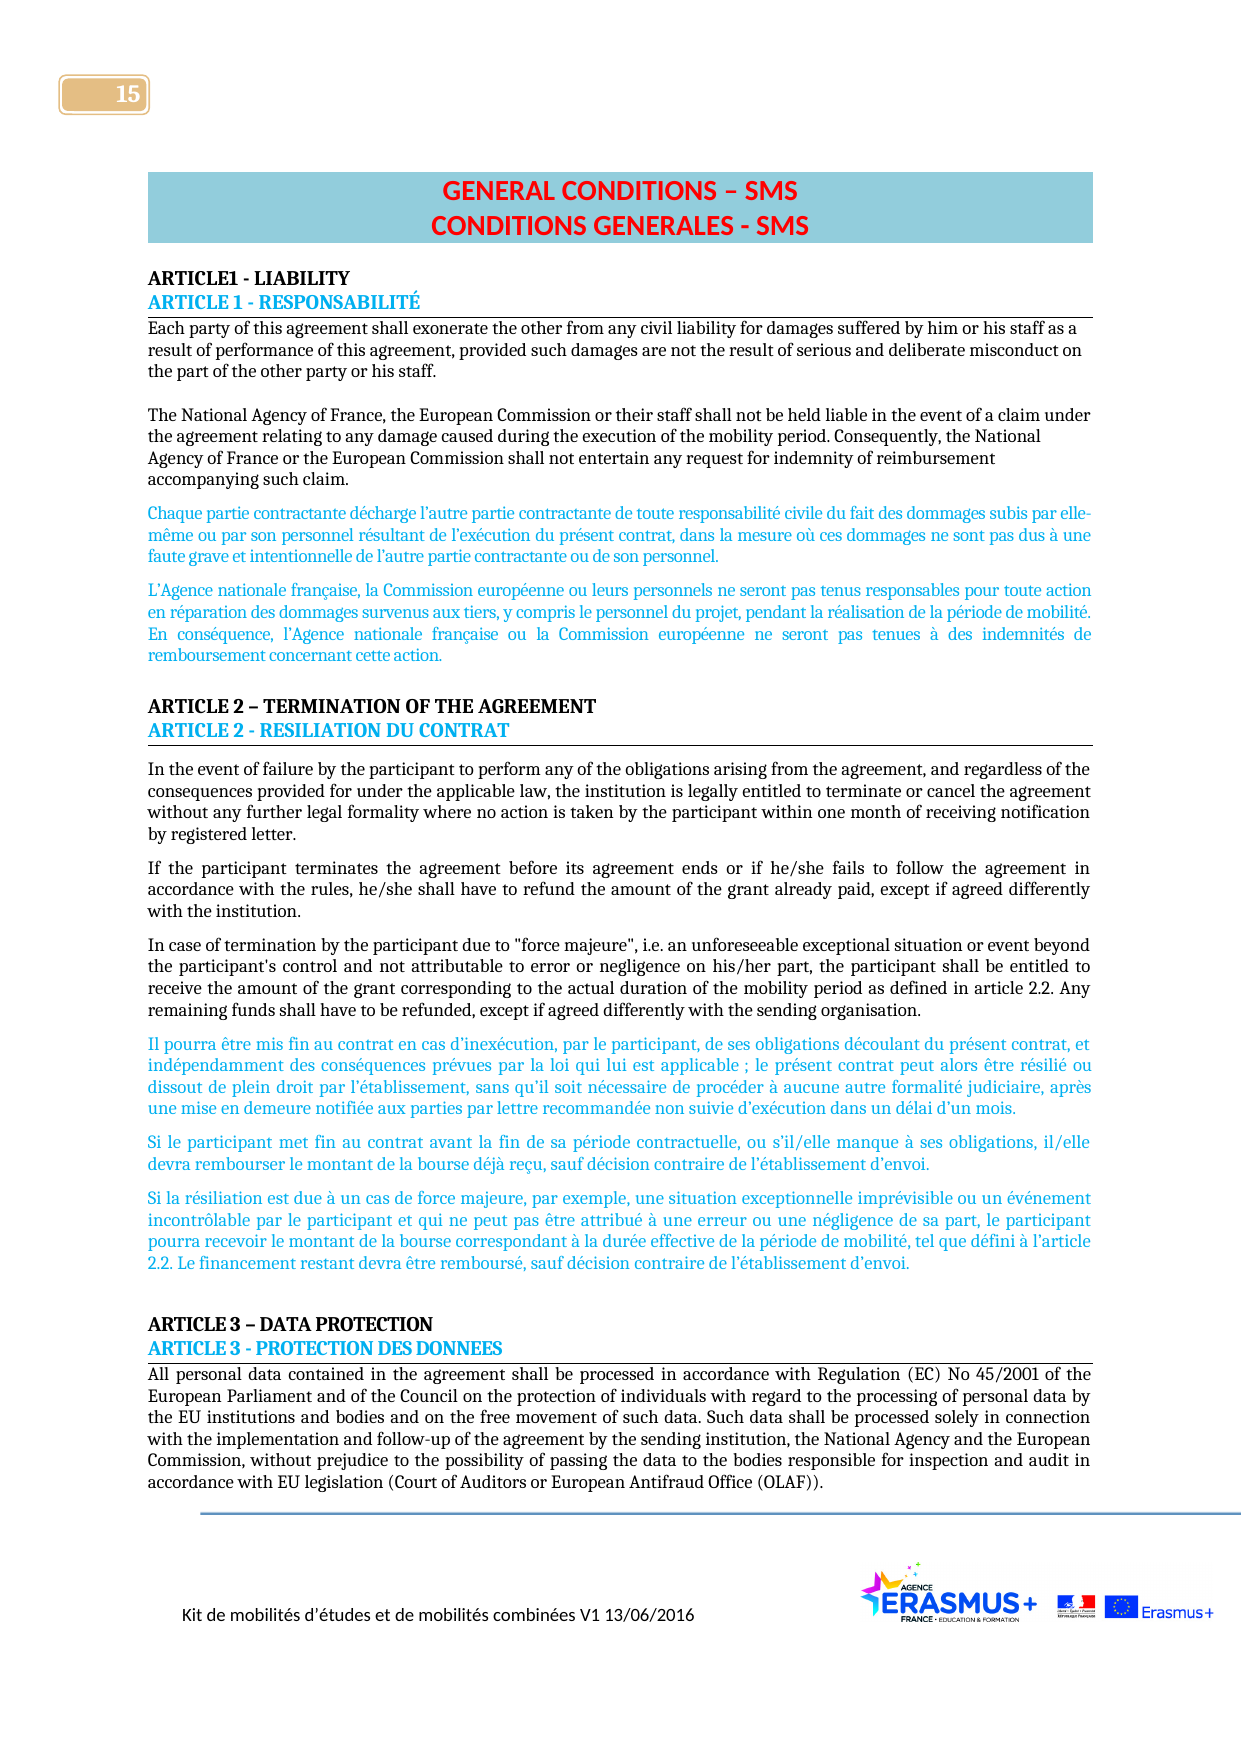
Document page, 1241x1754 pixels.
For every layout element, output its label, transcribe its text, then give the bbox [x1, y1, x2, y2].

text ARTICLE 2 – TERMINATION OF THE AGREEMENT [148, 695, 1093, 719]
text Chaque partie contractante décharge l’autre partie contractante de toute responsabilité civile du fait des dommages subis par elle-même ou par son personnel résultant de l’exécution du présent contrat, dans la mesure où ces dommages ne sont pas dus à une faute grave et intentionnelle de l’autre partie contractante ou de son personnel. [148, 503, 1093, 567]
subtitle CONDITIONS GENERALES - SMS [148, 207, 1093, 243]
subtitle GENERAL CONDITIONS – SMS [148, 172, 1093, 207]
picture [860, 1562, 1214, 1622]
text Si la résiliation est due à un cas de force majeure, par exemple, une situation exceptionnelle imprévisible ou un événement incontrôlable par le participant et qui ne peut pas être attribué à une erreur ou une négligence de sa part, le participant pourra recevoir le montant de la bourse correspondant à la durée effective de la période de mobilité, tel que défini à l’article 2.2. Le financement restant devra être remboursé, sauf décision contraire de l’établissement d’envoi. [148, 1188, 1093, 1274]
text In the event of failure by the participant to perform any of the obligations arising from the agreement, and regardless of the consequences provided for under the applicable law, the institution is legally entitled to terminate or cancel the agreement without any further legal formality where no action is taken by the participant within one month of receiving notification by registered letter. [148, 758, 1093, 845]
picture [200, 1508, 1241, 1515]
text ARTICLE 1 - RESPONSABILITÉ [148, 291, 1093, 317]
text ARTICLE 2 - RESILIATION DU CONTRAT [148, 719, 1093, 745]
text Si le participant met fin au contrat avant la fin de sa période contractuelle, ou s’il/elle manque à ses obligations, il/elle devra rembourser le montant de la bourse déjà reçu, sauf décision contraire de l’établissement d’envoi. [148, 1132, 1093, 1175]
text The National Agency of France, the European Commission or their staff shall not be held liable in the event of a claim under the agreement relating to any damage caused during the execution of the mobility period. Consequently, the National Agency of France or the European Commission shall not entertain any request for indemnity of reimbursement accompanying such claim. [148, 404, 1093, 490]
text ARTICLE 3 - PROTECTION DES DONNEES [148, 1337, 1093, 1363]
text If the participant terminates the agreement before its agreement ends or if he/she fails to follow the agreement in accordance with the rules, he/she shall have to refund the amount of the grant already paid, except if agreed differently with the institution. [148, 857, 1093, 922]
text L’Agence nationale française, la Commission européenne ou leurs personnels ne seront pas tenus responsables pour toute action en réparation des dommages survenus aux tiers, y compris le personnel du projet, pendant la réalisation de la période de mobilité. En conséquence, l’Agence nationale française ou la Commission européenne ne seront pas tenues à des indemnités de remboursement concernant cette action. [148, 580, 1093, 666]
text Each party of this agreement shall exonerate the other from any civil liability for damages suffered by him or his staff as a result of performance of this agreement, provided such damages are not the result of serious and deliberate misconduct on the part of the other party or his staff. [148, 318, 1093, 382]
text ARTICLE 3 – DATA PROTECTION [148, 1313, 1093, 1337]
text In case of termination by the participant due to "force majeure", i.e. an unforeseeable exceptional situation or event beyond the participant's control and not attributable to error or negligence on his/her part, the participant shall be entitled to receive the amount of the grant corresponding to the actual duration of the mobility period as defined in article 2.2. Any remaining funds shall have to be refunded, except if agreed differently with the sending organisation. [148, 934, 1093, 1021]
text Il pourra être mis fin au contrat en cas d’inexécution, par le participant, de ses obligations découlant du présent contrat, et indépendamment des conséquences prévues par la loi qui lui est applicable ; le présent contrat peut alors être résilié ou dissout de plein droit par l’établissement, sans qu’il soit nécessaire de procéder à aucune autre formalité judiciaire, après une mise en demeure notifiée aux parties par lettre recommandée non suivie d’exécution dans un délai d’un mois. [148, 1033, 1093, 1119]
text ARTICLE1 - LIABILITY [148, 267, 1093, 291]
text All personal data contained in the agreement shall be processed in accordance with Regulation (EC) No 45/2001 of the European Parliament and of the Council on the protection of individuals with regard to the processing of personal data by the EU institutions and bodies and on the free movement of such data. Such data shall be processed solely in connection with the implementation and follow-up of the agreement by the sending institution, the National Agency and the European Commission, without prejudice to the possibility of passing the data to the bodies responsible for inspection and audit in accordance with EU legislation (Court of Auditors or European Antifraud Office (OLAF)). [148, 1364, 1093, 1493]
